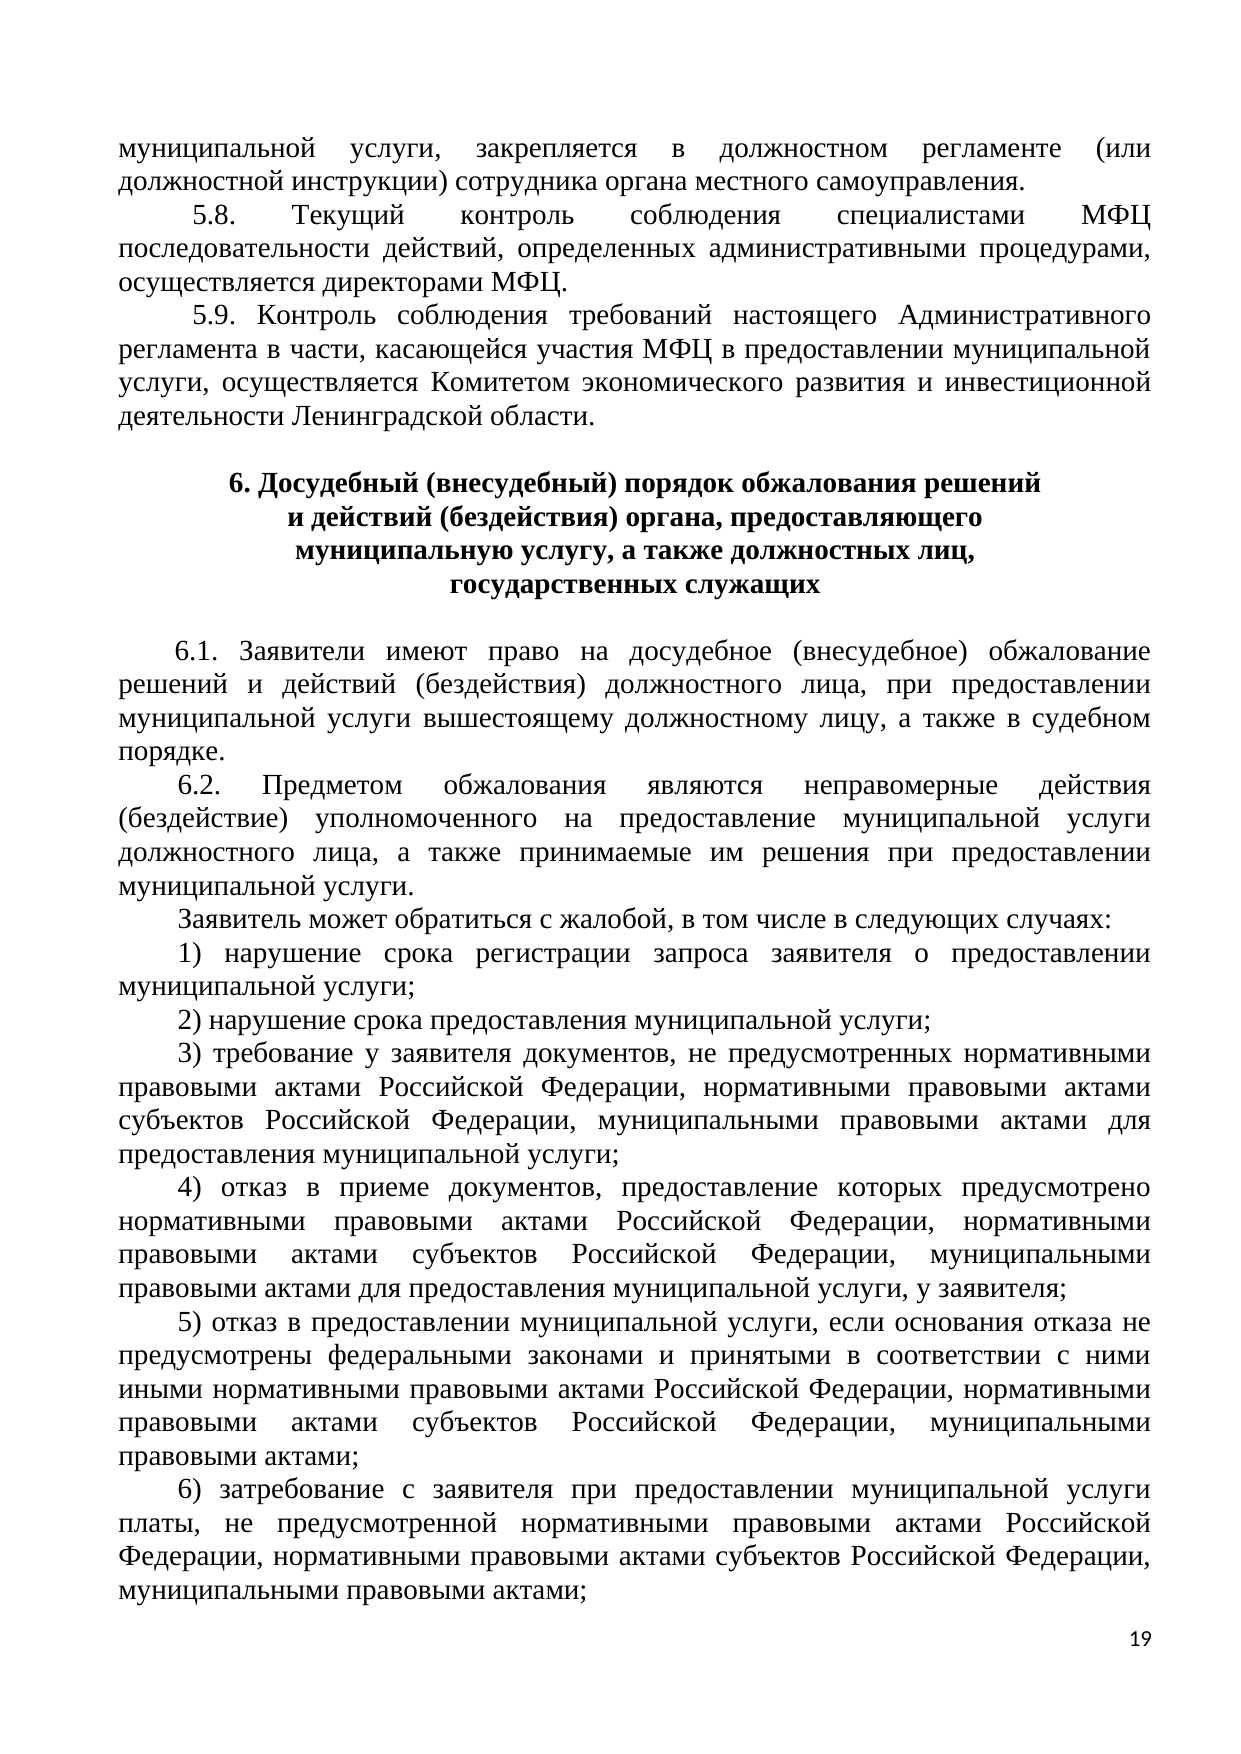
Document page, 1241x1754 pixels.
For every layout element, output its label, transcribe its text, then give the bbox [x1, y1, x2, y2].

text 2) нарушение срока предоставления муниципальной услуги; [118, 1002, 1152, 1035]
text муниципальную услугу, а также должностных лиц, [118, 532, 1152, 566]
text 6.2. Предметом обжалования являются неправомерные действия (бездействие) уполномоченного на предоставление муниципальной услуги должностного лица, а также принимаемые им решения при предоставлении муниципальной услуги. [118, 767, 1152, 901]
text 5) отказ в предоставлении муниципальной услуги, если основания отказа не предусмотрены федеральными законами и принятыми в соответствии с ними иными нормативными правовыми актами Российской Федерации, нормативными правовыми актами субъектов Российской Федерации, муниципальными правовыми актами; [118, 1304, 1152, 1471]
text 4) отказ в приеме документов, предоставление которых предусмотрено нормативными правовыми актами Российской Федерации, нормативными правовыми актами субъектов Российской Федерации, муниципальными правовыми актами для предоставления муниципальной услуги, у заявителя; [118, 1169, 1152, 1304]
text 6. Досудебный (внесудебный) порядок обжалования решений [118, 465, 1152, 499]
text 5.9. Контроль соблюдения требований настоящего Административного регламента в части, касающейся участия МФЦ в предоставлении муниципальной услуги, осуществляется Комитетом экономического развития и инвестиционной деятельности Ленинградской области. [118, 297, 1152, 432]
text 6) затребование с заявителя при предоставлении муниципальной услуги платы, не предусмотренной нормативными правовыми актами Российской Федерации, нормативными правовыми актами субъектов Российской Федерации, муниципальными правовыми актами; [118, 1471, 1152, 1606]
text 1) нарушение срока регистрации запроса заявителя о предоставлении муниципальной услуги; [118, 935, 1152, 1002]
text государственных служащих [118, 566, 1152, 599]
text 3) требование у заявителя документов, не предусмотренных нормативными правовыми актами Российской Федерации, нормативными правовыми актами субъектов Российской Федерации, муниципальными правовыми актами для предоставления муниципальной услуги; [118, 1035, 1152, 1169]
text 6.1. Заявители имеют право на досудебное (внесудебное) обжалование решений и действий (бездействия) должностного лица, при предоставлении муниципальной услуги вышестоящему должностному лицу, а также в судебном порядке. [118, 633, 1152, 767]
text и действий (бездействия) органа, предоставляющего [118, 499, 1152, 532]
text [118, 130, 1152, 197]
text Заявитель может обратиться с жалобой, в том числе в следующих случаях: [118, 901, 1152, 935]
text 5.8. Текущий контроль соблюдения специалистами МФЦ последовательности действий, определенных административными процедурами, осуществляется директорами МФЦ. [118, 197, 1152, 297]
